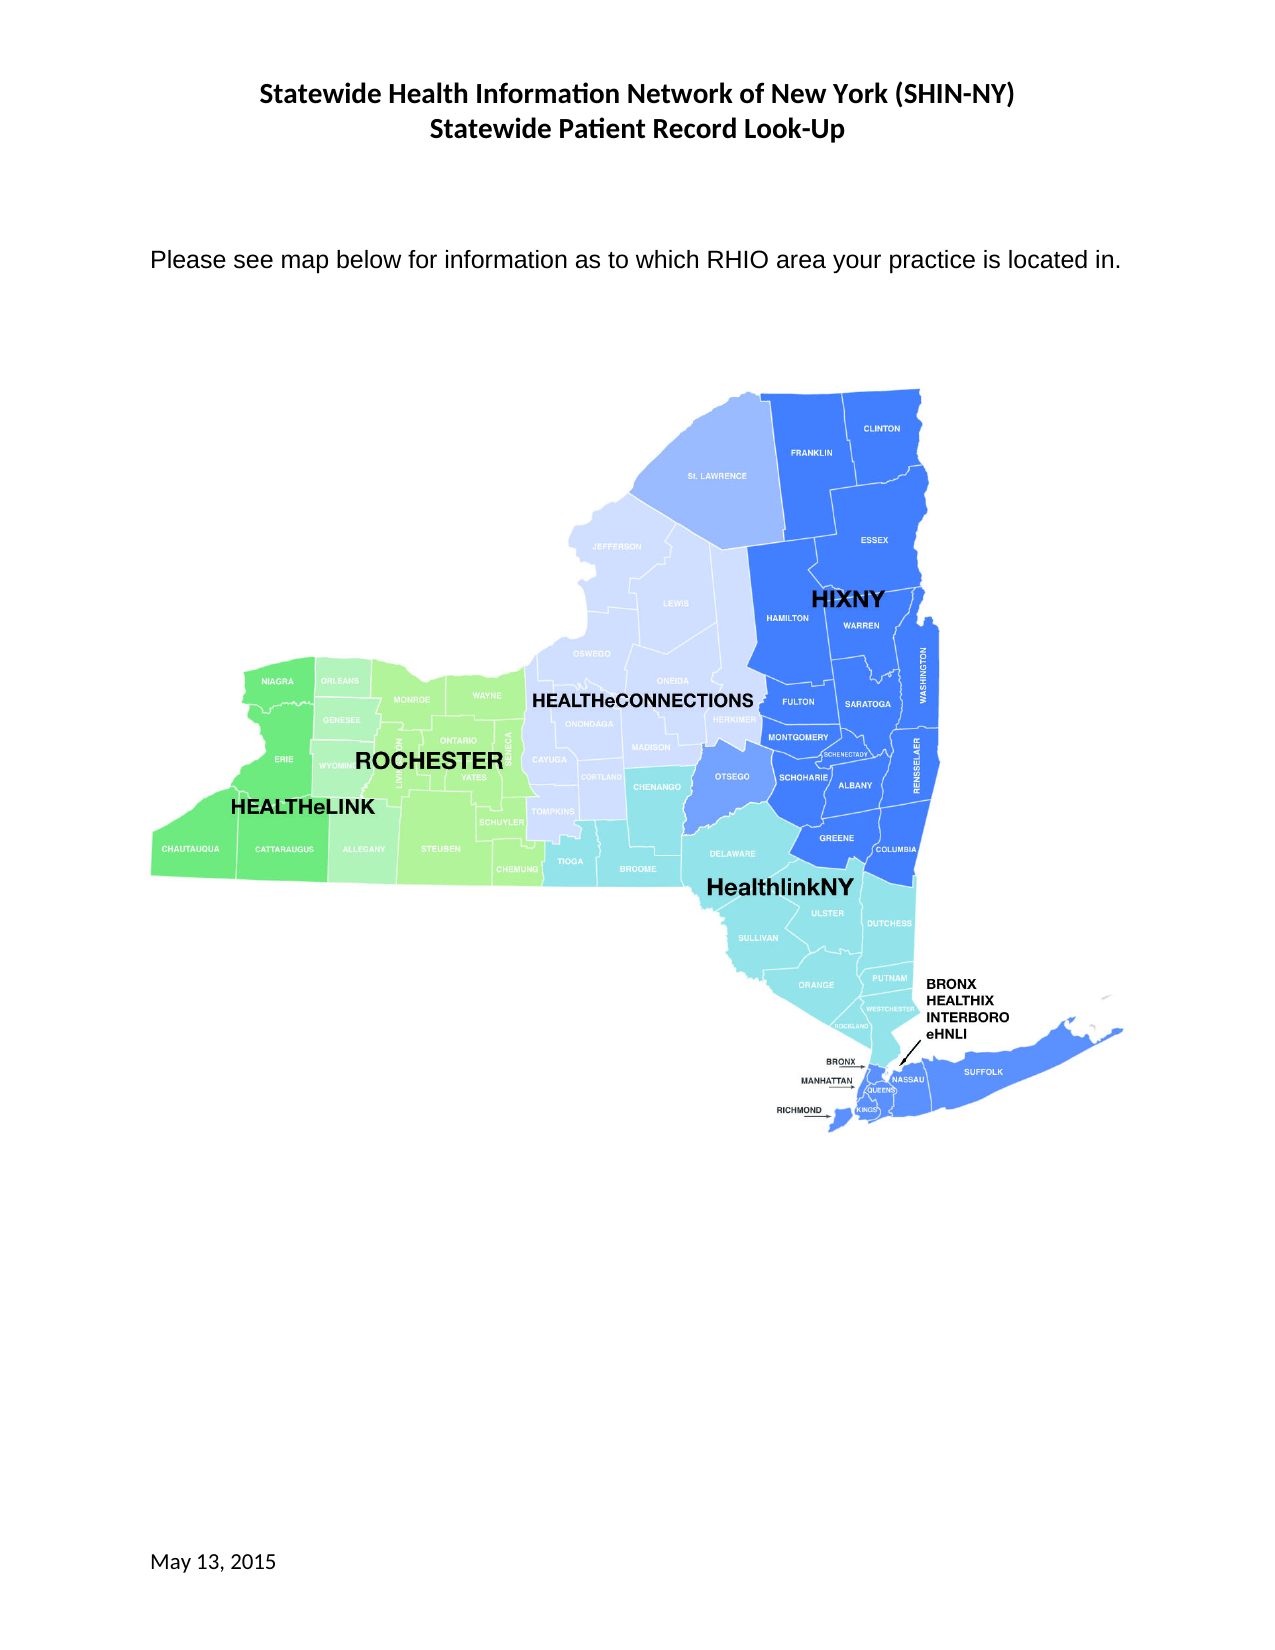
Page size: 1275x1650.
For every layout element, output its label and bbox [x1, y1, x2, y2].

picture [150, 388, 1124, 1133]
